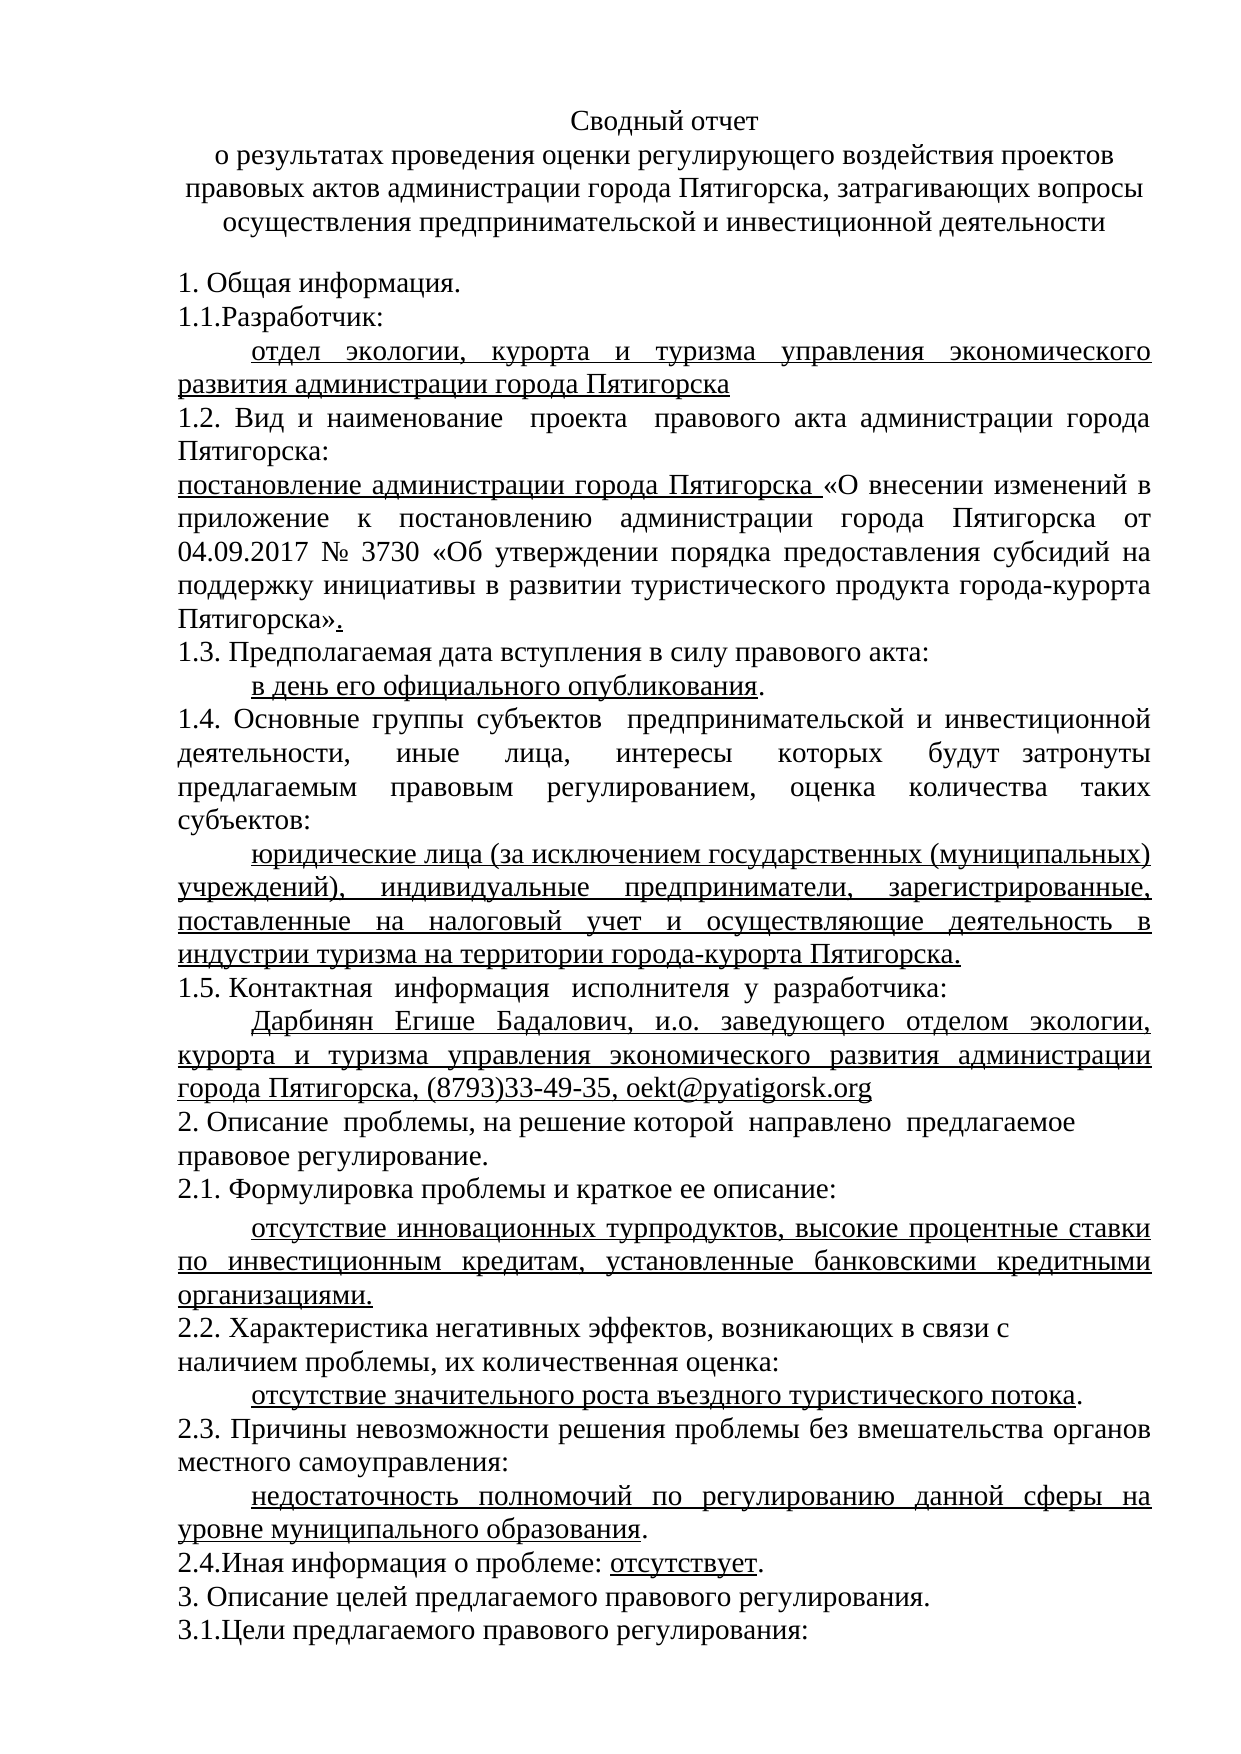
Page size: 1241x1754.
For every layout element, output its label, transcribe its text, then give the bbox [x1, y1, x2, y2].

text юридические лица (за исключением государственных (муниципальных) учреждений), индивидуальные предприниматели, зарегистрированные, поставленные на налоговый учет и осуществляющие деятельность в индустрии туризма на территории города-курорта Пятигорска. [177, 933, 1152, 970]
text о результатах проведения оценки регулирующего воздействия проектов правовых актов администрации города Пятигорска, затрагивающих вопросы осуществления предпринимательской и инвестиционной деятельности [177, 137, 1152, 238]
text правовое регулирование. [177, 1138, 1152, 1171]
text наличием проблемы, их количественная оценка: [177, 1344, 1152, 1377]
text 2.3. Причины невозможности решения проблемы без вмешательства органов местного самоуправления: [177, 1411, 1152, 1478]
text недостаточность полномочий по регулированию данной сферы на уровне муниципального образования. [177, 1478, 1152, 1545]
text 1. Общая информация. [177, 266, 1152, 299]
text в день его официального опубликования. [177, 668, 1152, 702]
text Сводный отчет [177, 103, 1152, 137]
text 3.1.Цели предлагаемого правового регулирования: [177, 1612, 1152, 1646]
text 1.1.Разработчик: [177, 299, 1152, 333]
text отсутствие инновационных турпродуктов, высокие процентные ставки по инвестиционным кредитам, установленные банковскими кредитными организациями. [177, 1210, 1152, 1272]
text отсутствие инновационных турпродуктов, высокие процентные ставки по инвестиционным кредитам, установленные банковскими кредитными организациями. [177, 1273, 1152, 1310]
text 1.5. Контактная информация исполнителя у разработчика: [177, 970, 1152, 1003]
text юридические лица (за исключением государственных (муниципальных) учреждений), индивидуальные предприниматели, зарегистрированные, поставленные на налоговый учет и осуществляющие деятельность в индустрии туризма на территории города-курорта Пятигорска. [177, 836, 1152, 898]
text отсутствие значительного роста въездного туристического потока. [177, 1377, 1152, 1411]
text юридические лица (за исключением государственных (муниципальных) учреждений), индивидуальные предприниматели, зарегистрированные, поставленные на налоговый учет и осуществляющие деятельность в индустрии туризма на территории города-курорта Пятигорска. [177, 899, 1152, 932]
text Дарбинян Егише Бадалович, и.о. заведующего отделом экологии, курорта и туризма управления экономического развития администрации города Пятигорска, (8793)33-49-35, oekt@pyatigorsk.org [177, 1003, 1152, 1066]
text 1.2. Вид и наименование проекта правового акта администрации города Пятигорска: [177, 400, 1152, 467]
text 1.4. Основные группы субъектов предпринимательской и инвестиционной деятельности, иные лица, интересы которых будут затронуты предлагаемым правовым регулированием, оценка количества таких субъектов: [177, 702, 1152, 836]
text 2. Описание проблемы, на решение которой направлено предлагаемое [177, 1104, 1152, 1138]
text 3. Описание целей предлагаемого правового регулирования. [177, 1579, 1152, 1612]
text 2.2. Характеристика негативных эффектов, возникающих в связи с [177, 1310, 1152, 1344]
text постановление администрации города Пятигорска «О внесении изменений в приложение к постановлению администрации города Пятигорска от 04.09.2017 № 3730 «Об утверждении порядка предоставления субсидий на поддержку инициативы в развитии туристического продукта города-курорта Пятигорска». [177, 467, 1152, 634]
text отдел экологии, курорта и туризма управления экономического развития администрации города Пятигорска [177, 333, 1152, 400]
text 2.4.Иная информация о проблеме: отсутствует. [177, 1545, 1152, 1579]
text 2.1. Формулировка проблемы и краткое ее описание: [177, 1171, 1152, 1205]
text 1.3. Предполагаемая дата вступления в силу правового акта: [177, 634, 1152, 668]
text Дарбинян Егише Бадалович, и.о. заведующего отделом экологии, курорта и туризма управления экономического развития администрации города Пятигорска, (8793)33-49-35, oekt@pyatigorsk.org [177, 1067, 1152, 1104]
